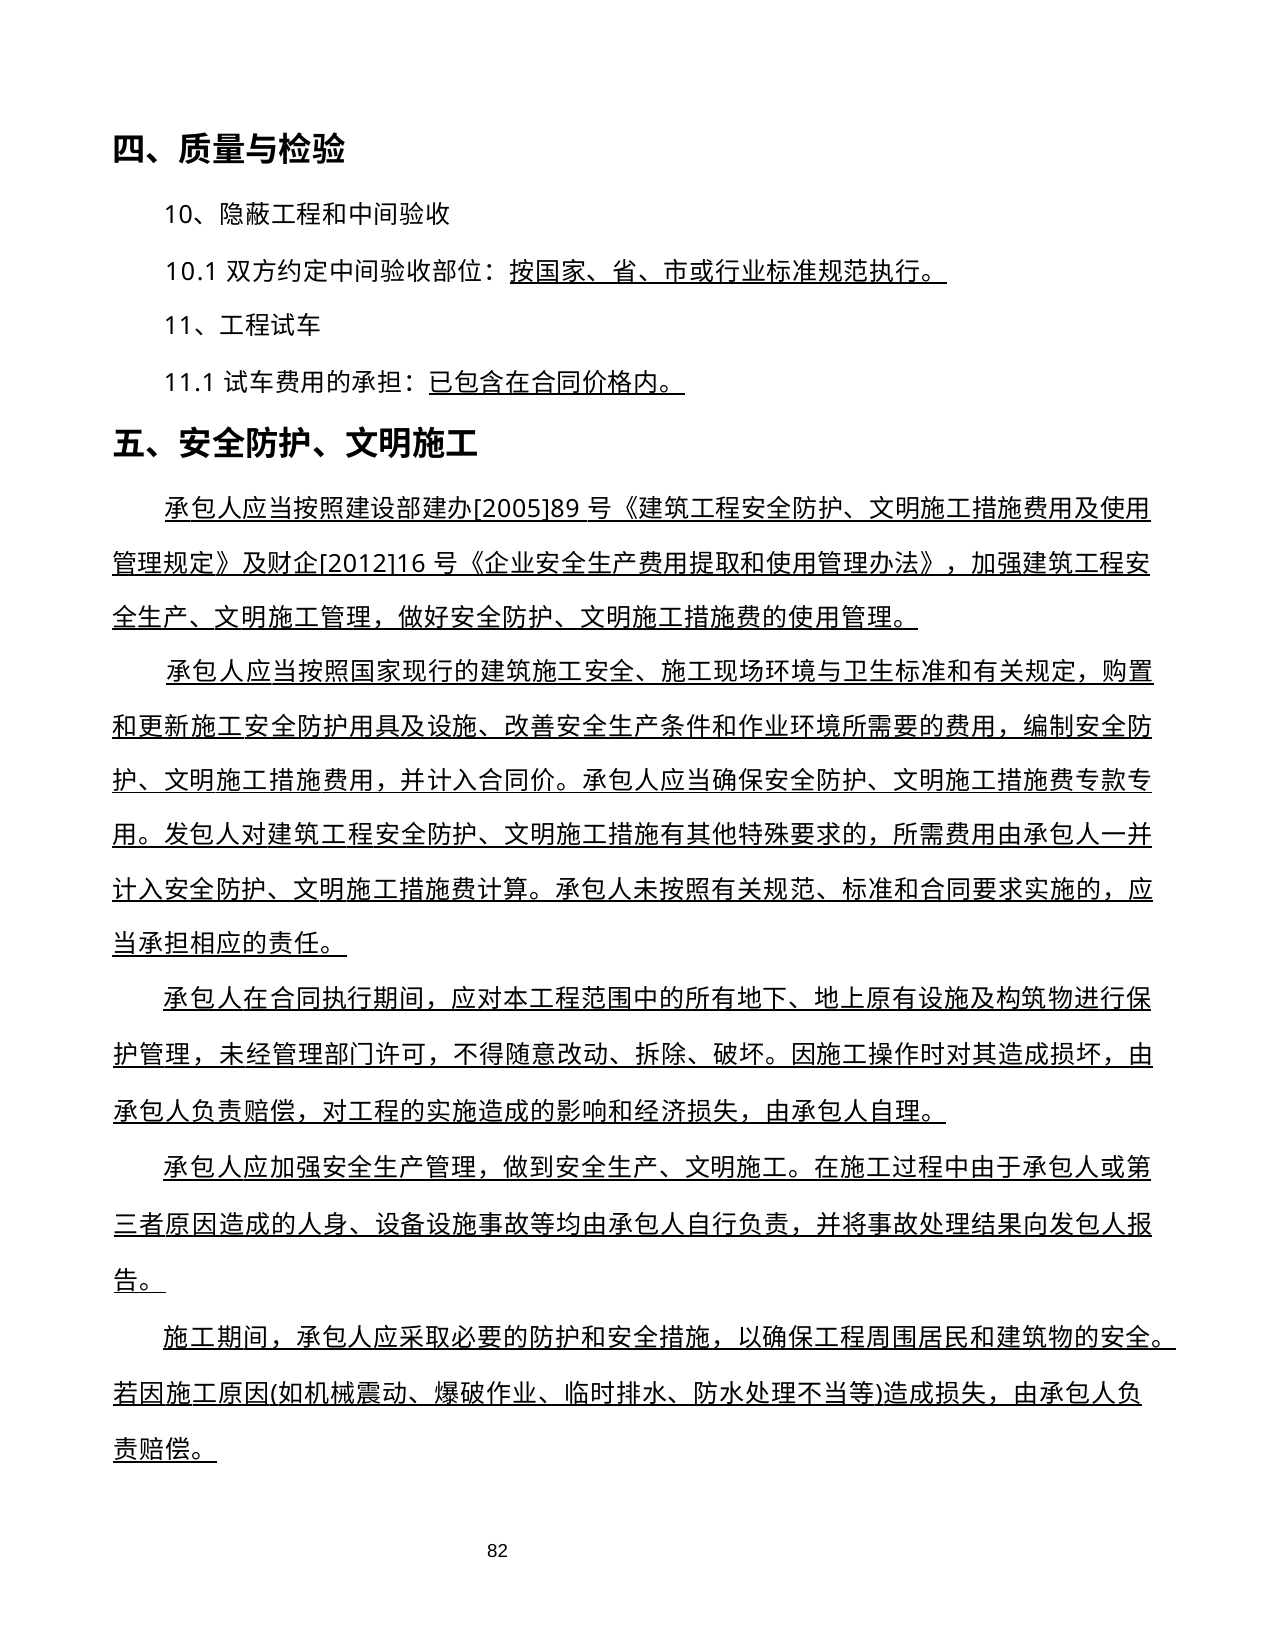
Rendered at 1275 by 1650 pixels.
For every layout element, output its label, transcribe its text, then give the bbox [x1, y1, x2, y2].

text 承包人应加强安全生产管理，做到安全生产、文明施工。在施工过程中由于承包人或第三者原因造成的人身、设备设施事故等均由承包人自行负责，并将事故处理结果向发包人报告。 [114, 1148, 1161, 1297]
subtitle 五、安全防护、文明施工 [112, 416, 1162, 465]
text 11、工程试车 [112, 306, 1162, 343]
text 10、隐蔽工程和中间验收 [112, 195, 1162, 233]
text 承包人应当按照建设部建办[2005]89 号《建筑工程安全防护、文明施工措施费用及使用管理规定》及财企[2012]16 号《企业安全生产费用提取和使用管理办法》，加强建筑工程安全生产、文明施工管理，做好安全防护、文明施工措施费的使用管理。 [112, 489, 1162, 634]
text 施工期间，承包人应采取必要的防护和安全措施，以确保工程周围居民和建筑物的安全。若因施工原因(如机械震动、爆破作业、临时排水、防水处理不当等)造成损失，由承包人负责赔偿。 [113, 1317, 1161, 1466]
text 承包人在合同执行期间，应对本工程范围中的所有地下、地上原有设施及构筑物进行保护管理，未经管理部门许可，不得随意改动、拆除、破坏。因施工操作时对其造成损坏，由承包人负责赔偿，对工程的实施造成的影响和经济损失，由承包人自理。 [113, 978, 1161, 1127]
text 承包人应当按照国家现行的建筑施工安全、施工现场环境与卫生标准和有关规定，购置和更新施工安全防护用具及设施、改善安全生产条件和作业环境所需要的费用，编制安全防护、文明施工措施费用，并计入合同价。承包人应当确保安全防护、文明施工措施费专款专用。发包人对建筑工程安全防护、文明施工措施有其他特殊要求的，所需费用由承包人一并计入安全防护、文明施工措施费计算。承包人未按照有关规范、标准和合同要求实施的，应当承担相应的责任。 [112, 652, 1162, 960]
subtitle 四、质量与检验 [112, 123, 1162, 171]
text 10.1 双方约定中间验收部位：按国家、省、市或行业标准规范执行。 [112, 251, 1162, 288]
text 11.1 试车费用的承担：已包含在合同价格内。 [112, 362, 1162, 398]
